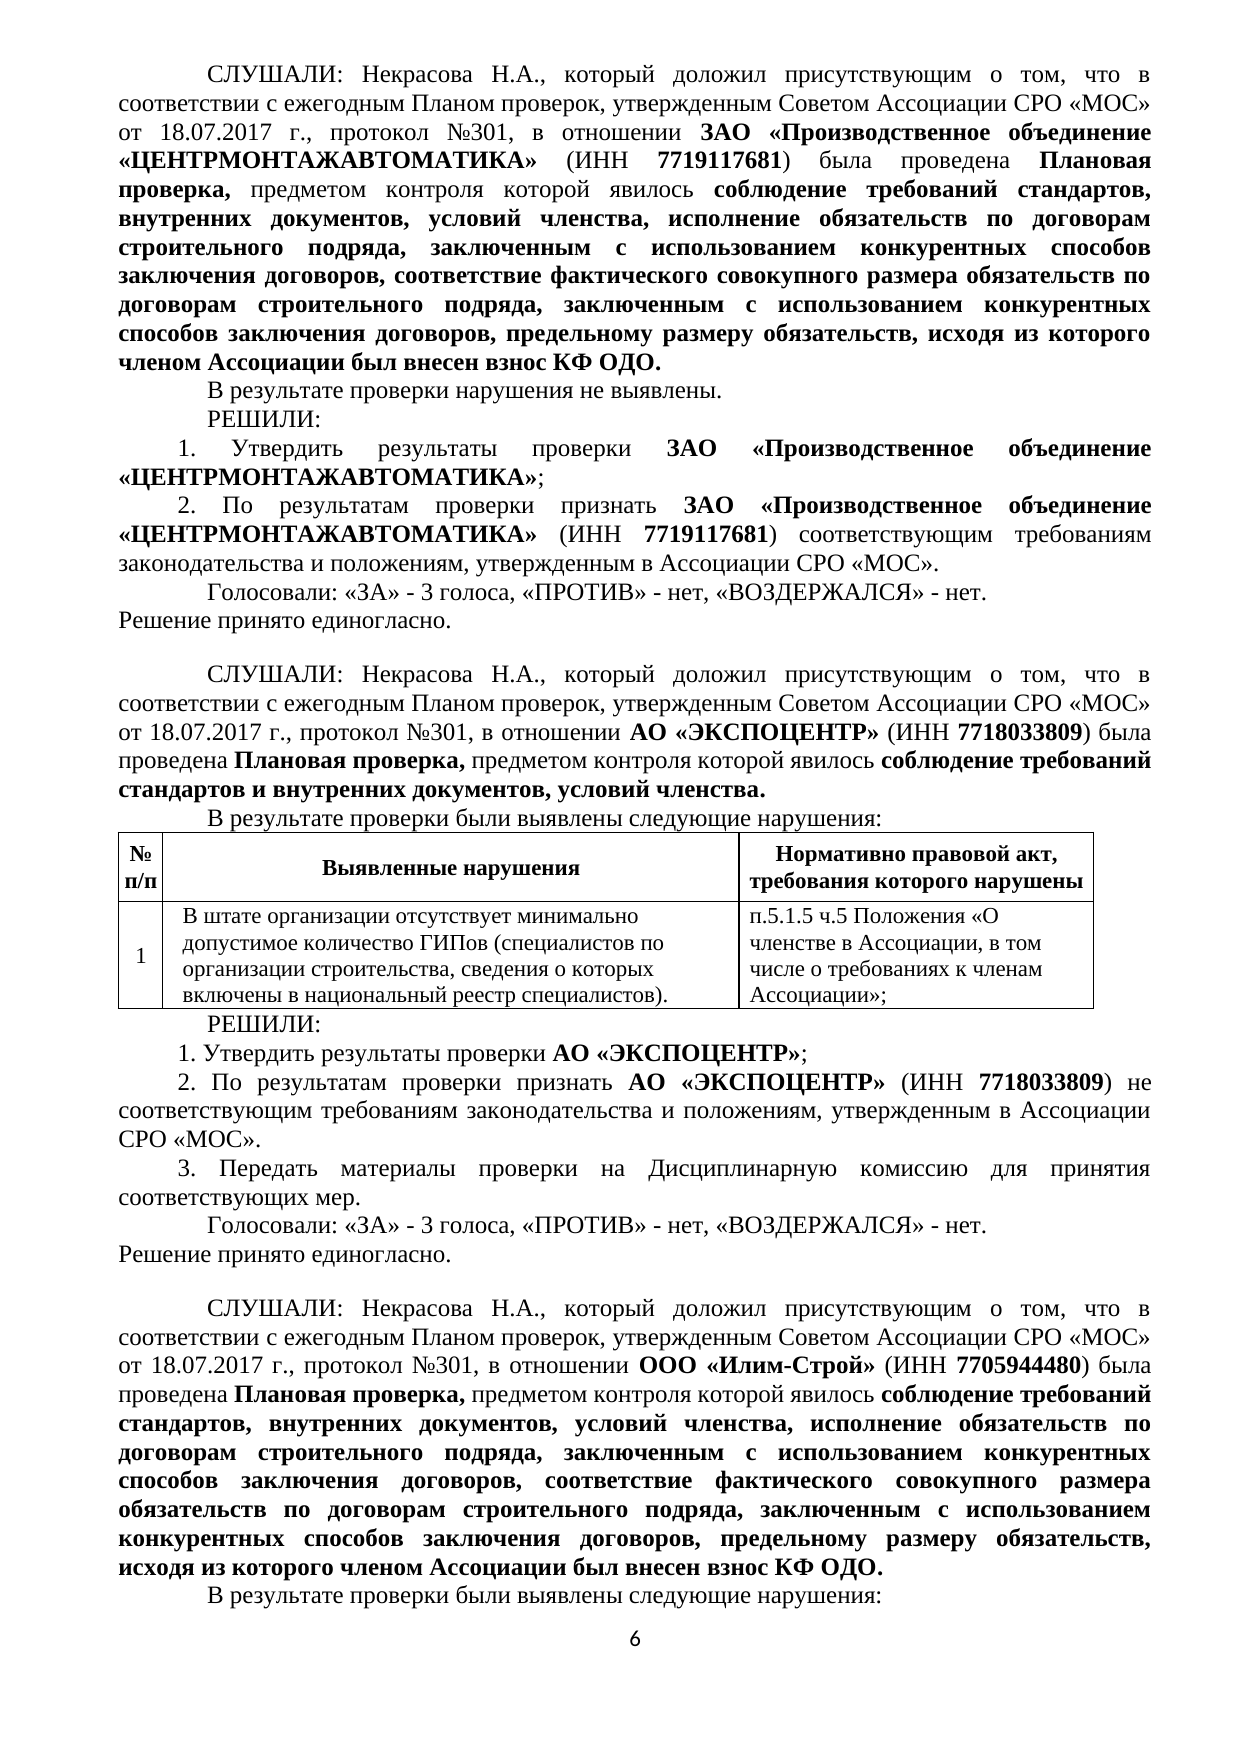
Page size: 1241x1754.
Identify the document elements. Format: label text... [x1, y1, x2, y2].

table_cell 1 [119, 902, 162, 1008]
text Решение принято единогласно. [118, 1239, 1152, 1268]
text СЛУШАЛИ: Некрасова Н.А., который доложил присутствующим о том, что в соответствии с ежегодным Планом проверок, утвержденным Советом Ассоциации СРО «МОС» от 18.07.2017 г., протокол №301, в отношении ООО «Илим-Строй» (ИНН 7705944480) была проведена Плановая проверка, предметом контроля которой явилось соблюдение требований стандартов, внутренних документов, условий членства, исполнение обязательств по договорам строительного подряда, заключенным с использованием конкурентных способов заключения договоров, соответствие фактического совокупного размера обязательств по договорам строительного подряда, заключенным с использованием конкурентных способов заключения договоров, предельному размеру обязательств, исходя из которого членом Ассоциации был внесен взнос КФ ОДО. [118, 1293, 1152, 1581]
table_header № п/п [119, 833, 162, 901]
text 2. По результатам проверки признать ЗАО «Производственное объединение «ЦЕНТРМОНТАЖАВТОМАТИКА» (ИНН 7719117681) соответствующим требованиям законодательства и положениям, утвержденным в Ассоциации СРО «МОС». [118, 490, 1152, 577]
text Голосовали: «ЗА» - 3 голоса, «ПРОТИВ» - нет, «ВОЗДЕРЖАЛСЯ» - нет. [118, 1210, 1152, 1239]
text 3. Передать материалы проверки на Дисциплинарную комиссию для принятия соответствующих мер. [118, 1153, 1152, 1210]
text 1. Утвердить результаты проверки АО «ЭКСПОЦЕНТР»; [118, 1038, 1152, 1067]
table_cell п.5.1.5 ч.5 Положения «О членстве в Ассоциации, в том числе о требованиях к членам Ассоциации»; [740, 902, 1093, 1008]
text РЕШИЛИ: [118, 404, 1152, 433]
text Голосовали: «ЗА» - 3 голоса, «ПРОТИВ» - нет, «ВОЗДЕРЖАЛСЯ» - нет. [118, 577, 1152, 605]
table_header Нормативно правовой акт, требования которого нарушены [740, 833, 1093, 901]
text 1. Утвердить результаты проверки ЗАО «Производственное объединение «ЦЕНТРМОНТАЖАВТОМАТИКА»; [118, 433, 1152, 490]
text В результате проверки нарушения не выявлены. [118, 375, 1152, 404]
text В результате проверки были выявлены следующие нарушения: [118, 803, 1152, 832]
text СЛУШАЛИ: Некрасова Н.А., который доложил присутствующим о том, что в соответствии с ежегодным Планом проверок, утвержденным Советом Ассоциации СРО «МОС» от 18.07.2017 г., протокол №301, в отношении АО «ЭКСПОЦЕНТР» (ИНН 7718033809) была проведена Плановая проверка, предметом контроля которой явилось соблюдение требований стандартов и внутренних документов, условий членства. [118, 659, 1152, 803]
text РЕШИЛИ: [118, 1009, 1152, 1038]
text Решение принято единогласно. [118, 605, 1152, 634]
table_cell В штате организации отсутствует минимально допустимое количество ГИПов (специалистов по организации строительства, сведения о которых включены в национальный реестр специалистов). [163, 902, 738, 1008]
text В результате проверки были выявлены следующие нарушения: [118, 1581, 1152, 1609]
text 2. По результатам проверки признать АО «ЭКСПОЦЕНТР» (ИНН 7718033809) не соответствующим требованиям законодательства и положениям, утвержденным в Ассоциации СРО «МОС». [118, 1067, 1152, 1153]
table_header Выявленные нарушения [163, 833, 738, 901]
text СЛУШАЛИ: Некрасова Н.А., который доложил присутствующим о том, что в соответствии с ежегодным Планом проверок, утвержденным Советом Ассоциации СРО «МОС» от 18.07.2017 г., протокол №301, в отношении ЗАО «Производственное объединение «ЦЕНТРМОНТАЖАВТОМАТИКА» (ИНН 7719117681) была проведена Плановая проверка, предметом контроля которой явилось соблюдение требований стандартов, внутренних документов, условий членства, исполнение обязательств по договорам строительного подряда, заключенным с использованием конкурентных способов заключения договоров, соответствие фактического совокупного размера обязательств по договорам строительного подряда, заключенным с использованием конкурентных способов заключения договоров, предельному размеру обязательств, исходя из которого членом Ассоциации был внесен взнос КФ ОДО. [118, 59, 1152, 375]
